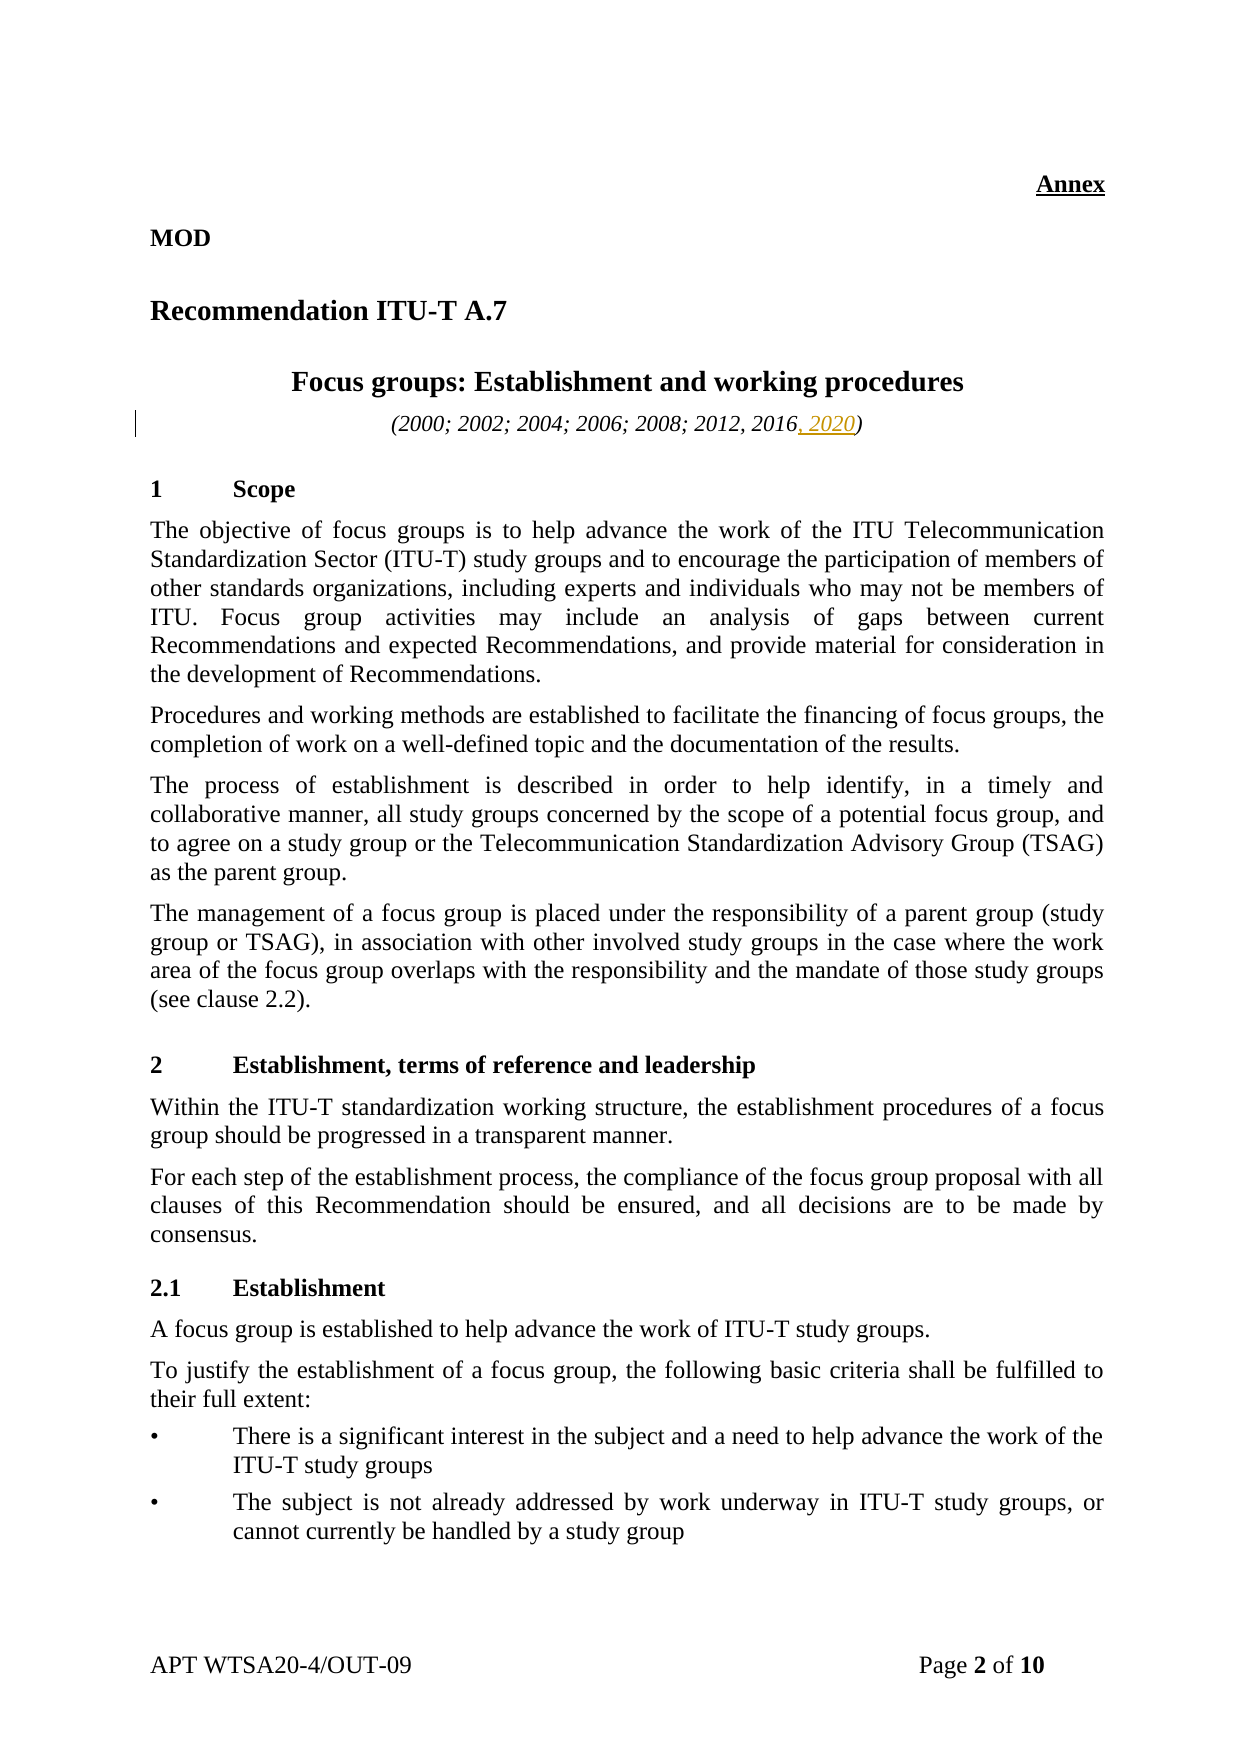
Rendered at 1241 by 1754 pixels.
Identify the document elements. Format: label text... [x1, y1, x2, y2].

text 2 Establishment, terms of reference and leadership [150, 1051, 1105, 1079]
text The objective of focus groups is to help advance the work of the ITU Telecommunication Standardization Sector (ITU-T) study groups and to encourage the participation of members of other standards organizations, including experts and individuals who may not be members of ITU. Focus group activities may include an analysis of gaps between current Recommendations and expected Recommendations, and provide material for consideration in the development of Recommendations. [150, 516, 1105, 688]
text MOD [150, 223, 1105, 252]
text Procedures and working methods are established to facilitate the financing of focus groups, the completion of work on a well-defined topic and the documentation of the results. [150, 701, 1105, 758]
text 2.1 Establishment [150, 1273, 1105, 1302]
text A focus group is established to help advance the work of ITU-T study groups. [150, 1314, 1105, 1343]
text (2000; 2002; 2004; 2006; 2008; 2012, 2016) [150, 410, 1105, 437]
text • There is a significant interest in the subject and a need to help advance the work of the ITU-T study groups [150, 1421, 1105, 1479]
text To justify the establishment of a focus group, the following basic criteria shall be fulfilled to their full extent: [150, 1356, 1105, 1413]
text • The subject is not already addressed by work underway in ITU-T study groups, or cannot currently be handled by a study group [150, 1487, 1105, 1545]
text 1 Scope [150, 474, 1105, 503]
text Recommendation ITU-T A.7 [150, 293, 1105, 327]
text Annex [150, 169, 1105, 198]
text The management of a focus group is placed under the responsibility of a parent group (study group or TSAG), in association with other involved study groups in the case where the work area of the focus group overlaps with the responsibility and the mandate of those study groups (see clause 2.2). [150, 898, 1105, 1013]
text For each step of the establishment process, the compliance of the focus group proposal with all clauses of this Recommendation should be ensured, and all decisions are to be made by consensus. [150, 1162, 1105, 1248]
text Within the ITU-T standardization working structure, the establishment procedures of a focus group should be progressed in a transparent manner. [150, 1092, 1105, 1149]
text The process of establishment is described in order to help identify, in a timely and collaborative manner, all study groups concerned by the scope of a potential focus group, and to agree on a study group or the Telecommunication Standardization Advisory Group (TSAG) as the parent group. [150, 771, 1105, 886]
text Focus groups: Establishment and working procedures [150, 364, 1105, 398]
